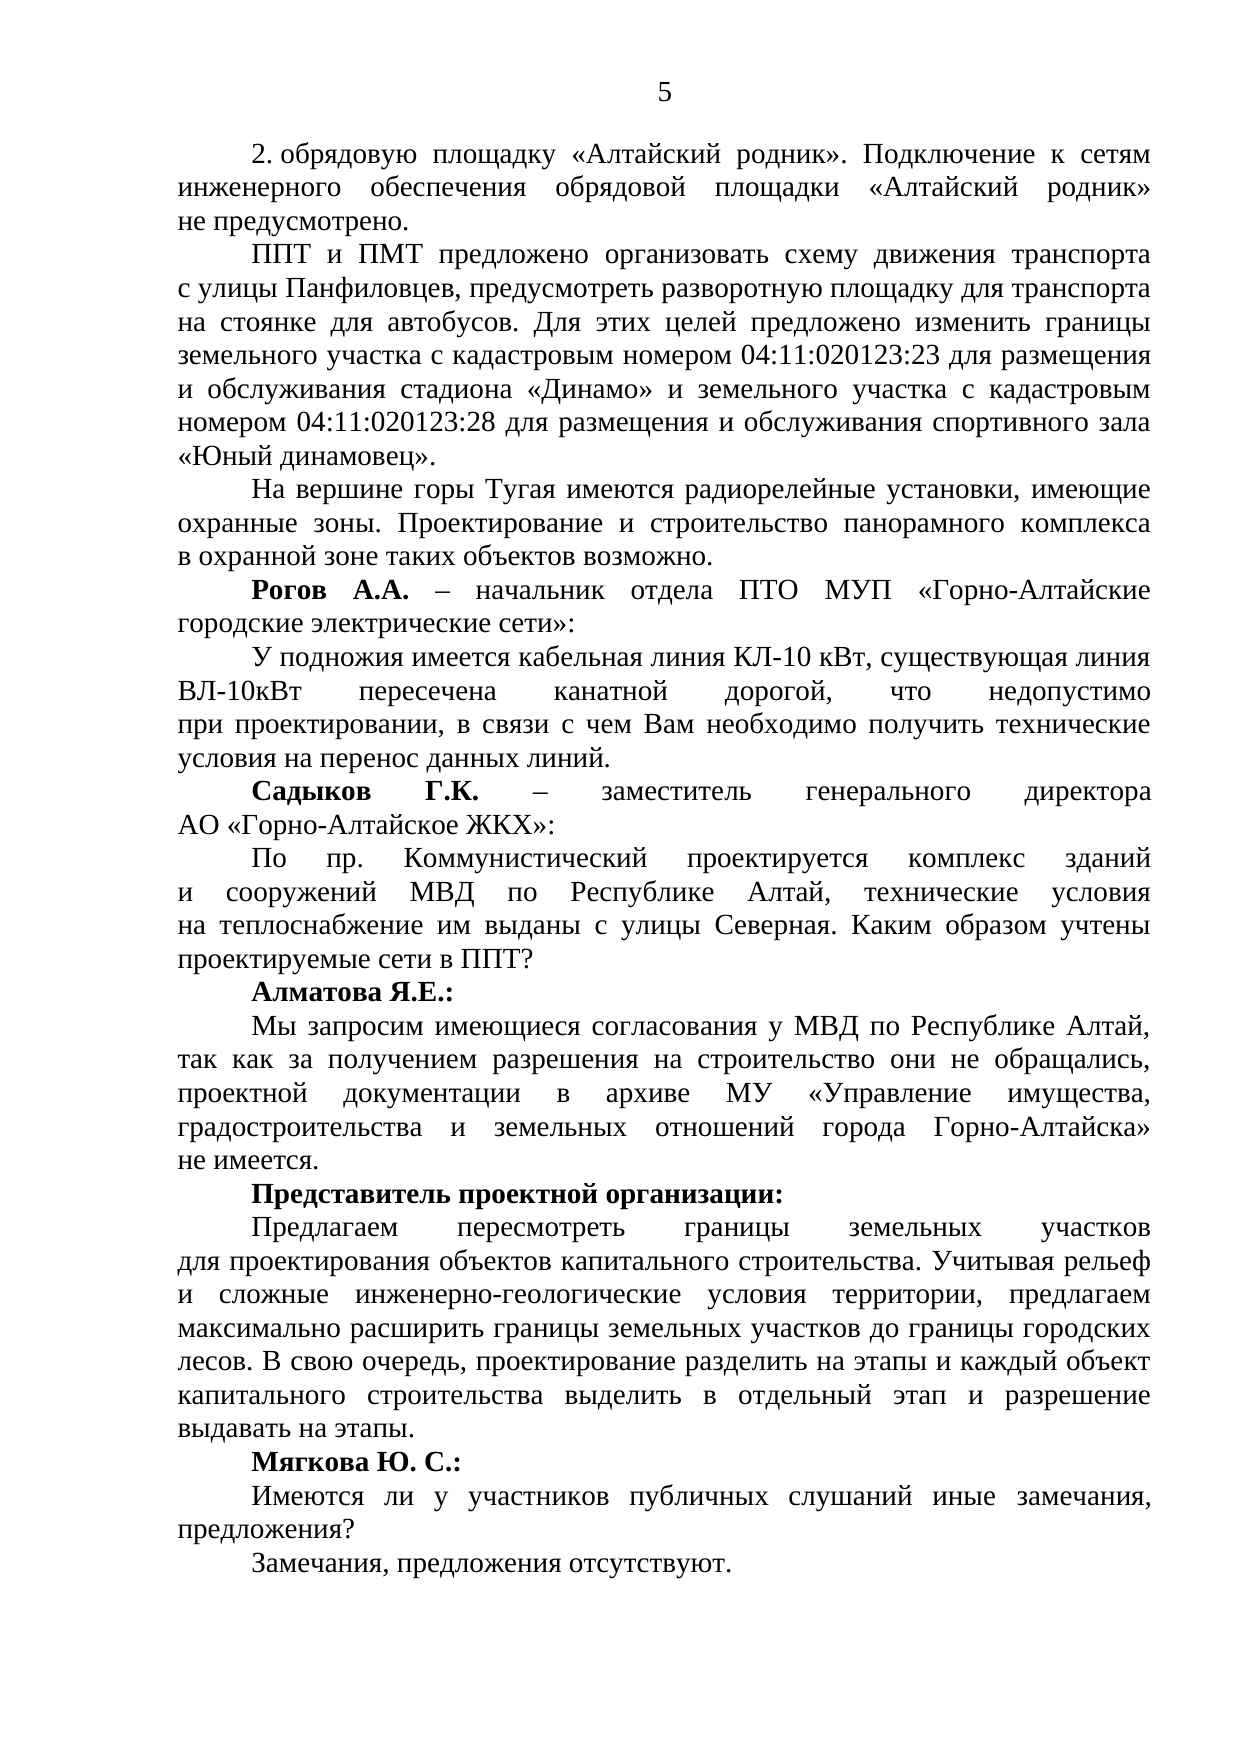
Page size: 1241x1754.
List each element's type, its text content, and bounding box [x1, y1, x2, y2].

text У подножия имеется кабельная линия КЛ-10 кВт, существующая линия ВЛ-10кВт пересечена канатной дорогой, что недопустимо при проектировании, в связи с чем Вам необходимо получить технические условия на перенос данных линий. [177, 639, 1152, 773]
text 2. обрядовую площадку «Алтайский родник». Подключение к сетям инженерного обеспечения обрядовой площадки «Алтайский родник» не предусмотрено. [177, 136, 1152, 237]
text Рогов А.А. – начальник отдела ПТО МУП «Горно-Алтайские городские электрические сети»: [177, 572, 1152, 639]
text Мы запросим имеющиеся согласования у МВД по Республике Алтай, так как за получением разрешения на строительство они не обращались, проектной документации в архиве МУ «Управление имущества, градостроительства и земельных отношений города Горно-Алтайска» не имеется. [177, 1008, 1152, 1176]
text Имеются ли у участников публичных слушаний иные замечания, предложения? [177, 1478, 1152, 1545]
text Садыков Г.К. – заместитель генерального директора АО «Горно-Алтайское ЖКХ»: [177, 773, 1152, 840]
text По пр. Коммунистический проектируется комплекс зданий и сооружений МВД по Республике Алтай, технические условия на теплоснабжение им выданы с улицы Северная. Каким образом учтены проектируемые сети в ППТ? [177, 840, 1152, 974]
text На вершине горы Тугая имеются радиорелейные установки, имеющие охранные зоны. Проектирование и строительство панорамного комплекса в охранной зоне таких объектов возможно. [177, 471, 1152, 572]
text Мягкова Ю. С.: [177, 1444, 1152, 1478]
text Предлагаем пересмотреть границы земельных участков для проектирования объектов капитального строительства. Учитывая рельеф и сложные инженерно-геологические условия территории, предлагаем максимально расширить границы земельных участков до границы городских лесов. В свою очередь, проектирование разделить на этапы и каждый объект капитального строительства выделить в отдельный этап и разрешение выдавать на этапы. [177, 1209, 1152, 1444]
text ППТ и ПМТ предложено организовать схему движения транспорта с улицы Панфиловцев, предусмотреть разворотную площадку для транспорта на стоянке для автобусов. Для этих целей предложено изменить границы земельного участка с кадастровым номером 04:11:020123:23 для размещения и обслуживания стадиона «Динамо» и земельного участка с кадастровым номером 04:11:020123:28 для размещения и обслуживания спортивного зала «Юный динамовец». [177, 237, 1152, 471]
text Алматова Я.Е.: [177, 974, 1152, 1008]
text Замечания, предложения отсутствуют. [177, 1545, 1152, 1578]
text Представитель проектной организации: [177, 1176, 1152, 1209]
